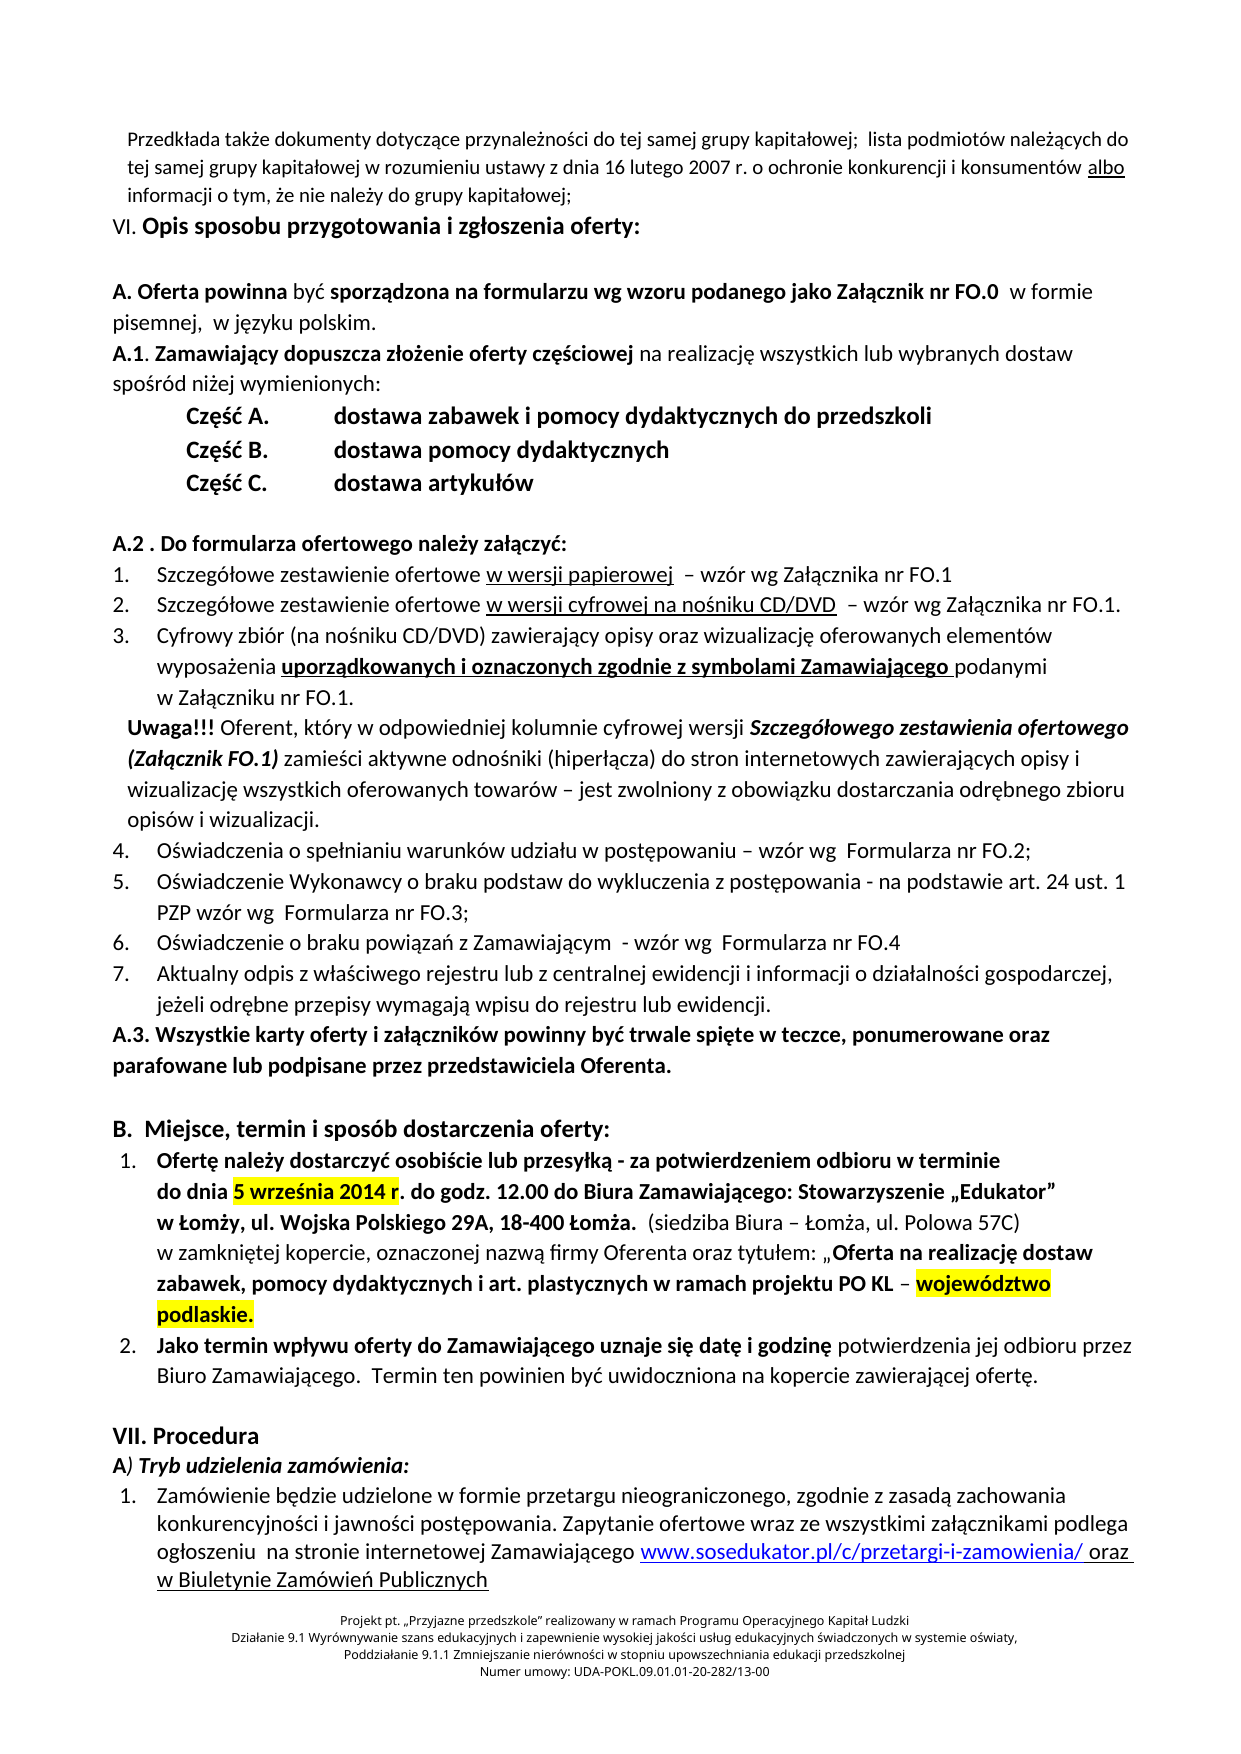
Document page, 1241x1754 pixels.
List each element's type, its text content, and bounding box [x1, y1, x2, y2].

list Cyfrowy zbiór (na nośniku CD/DVD) zawierający opisy oraz wizualizację oferowanych elementów wyposażenia uporządkowanych i oznaczonych zgodnie z symbolami Zamawiającego podanymi w Załączniku nr FO.1. [112, 621, 1137, 711]
list Oświadczenia o spełnianiu warunków udziału w postępowaniu – wzór wg Formularza nr FO.2; [112, 836, 1137, 864]
text A.1. Zamawiający dopuszcza złożenie oferty częściowej na realizację wszystkich lub wybranych dostaw spośród niżej wymienionych: [112, 339, 1137, 398]
text Część A. dostawa zabawek i pomocy dydaktycznych do przedszkoli [186, 400, 1137, 431]
list Oświadczenie o braku powiązań z Zamawiającym - wzór wg Formularza nr FO.4 [112, 928, 1137, 956]
list Aktualny odpis z właściwego rejestru lub z centralnej ewidencji i informacji o działalności gospodarczej, jeżeli odrębne przepisy wymagają wpisu do rejestru lub ewidencji. [112, 959, 1137, 1018]
text B. Miejsce, termin i sposób dostarczenia oferty: [112, 1113, 1137, 1143]
text A.3. Wszystkie karty oferty i załączników powinny być trwale spięte w teczce, ponumerowane oraz parafowane lub podpisane przez przedstawiciela Oferenta. [112, 1021, 1137, 1079]
text Część C. dostawa artykułów [186, 467, 1137, 498]
list Szczegółowe zestawienie ofertowe w wersji papierowej – wzór wg Załącznika nr FO.1 [112, 560, 1137, 588]
text VII. Procedura [112, 1420, 1137, 1451]
text Uwaga!!! Oferent, który w odpowiedniej kolumnie cyfrowej wersji Szczegółowego zestawienia ofertowego (Załącznik FO.1) zamieści aktywne odnośniki (hiperłącza) do stron internetowych zawierających opisy i wizualizację wszystkich oferowanych towarów – jest zwolniony z obowiązku dostarczania odrębnego zbioru opisów i wizualizacji. [127, 713, 1137, 833]
list Jako termin wpływu oferty do Zamawiającego uznaje się datę i godzinę potwierdzenia jej odbioru przez Biuro Zamawiającego. Termin ten powinien być uwidoczniona na kopercie zawierającej ofertę. [119, 1331, 1137, 1389]
text Przedkłada także dokumenty dotyczące przynależności do tej samej grupy kapitałowej; lista podmiotów należących do tej samej grupy kapitałowej w rozumieniu ustawy z dnia 16 lutego 2007 r. o ochronie konkurencji i konsumentów albo informacji o tym, że nie należy do grupy kapitałowej; [127, 127, 1137, 208]
text A.2 . Do formularza ofertowego należy załączyć: [112, 529, 1137, 557]
text A. Oferta powinna być sporządzona na formularzu wg wzoru podanego jako Załącznik nr FO.0 w formie pisemnej, w języku polskim. [112, 277, 1137, 336]
text A) Tryb udzielenia zamówienia: [112, 1451, 1137, 1479]
list Ofertę należy dostarczyć osobiście lub przesyłką - za potwierdzeniem odbioru w terminie do dnia 5 września 2014 r. do godz. 12.00 do Biura Zamawiającego: Stowarzyszenie „Edukator” w Łomży, ul. Wojska Polskiego 29A, 18-400 Łomża. (siedziba Biura – Łomża, ul. Polowa 57C) w zamkniętej kopercie, oznaczonej nazwą firmy Oferenta oraz tytułem: „Oferta na realizację dostaw zabawek, pomocy dydaktycznych i art. plastycznych w ramach projektu PO KL – województwo podlaskie. [119, 1146, 1137, 1328]
text VI. Opis sposobu przygotowania i zgłoszenia oferty: [112, 210, 1137, 241]
text Część B. dostawa pomocy dydaktycznych [186, 434, 1137, 464]
list Szczegółowe zestawienie ofertowe w wersji cyfrowej na nośniku CD/DVD – wzór wg Załącznika nr FO.1. [112, 590, 1137, 618]
list Oświadczenie Wykonawcy o braku podstaw do wykluczenia z postępowania - na podstawie art. 24 ust. 1 PZP wzór wg Formularza nr FO.3; [112, 867, 1137, 926]
list Zamówienie będzie udzielone w formie przetargu nieograniczonego, zgodnie z zasadą zachowania konkurencyjności i jawności postępowania. Zapytanie ofertowe wraz ze wszystkimi załącznikami podlega ogłoszeniu na stronie internetowej Zamawiającego www.sosedukator.pl/c/przetargi-i-zamowienia/ oraz w Biuletynie Zamówień Publicznych [119, 1481, 1137, 1593]
